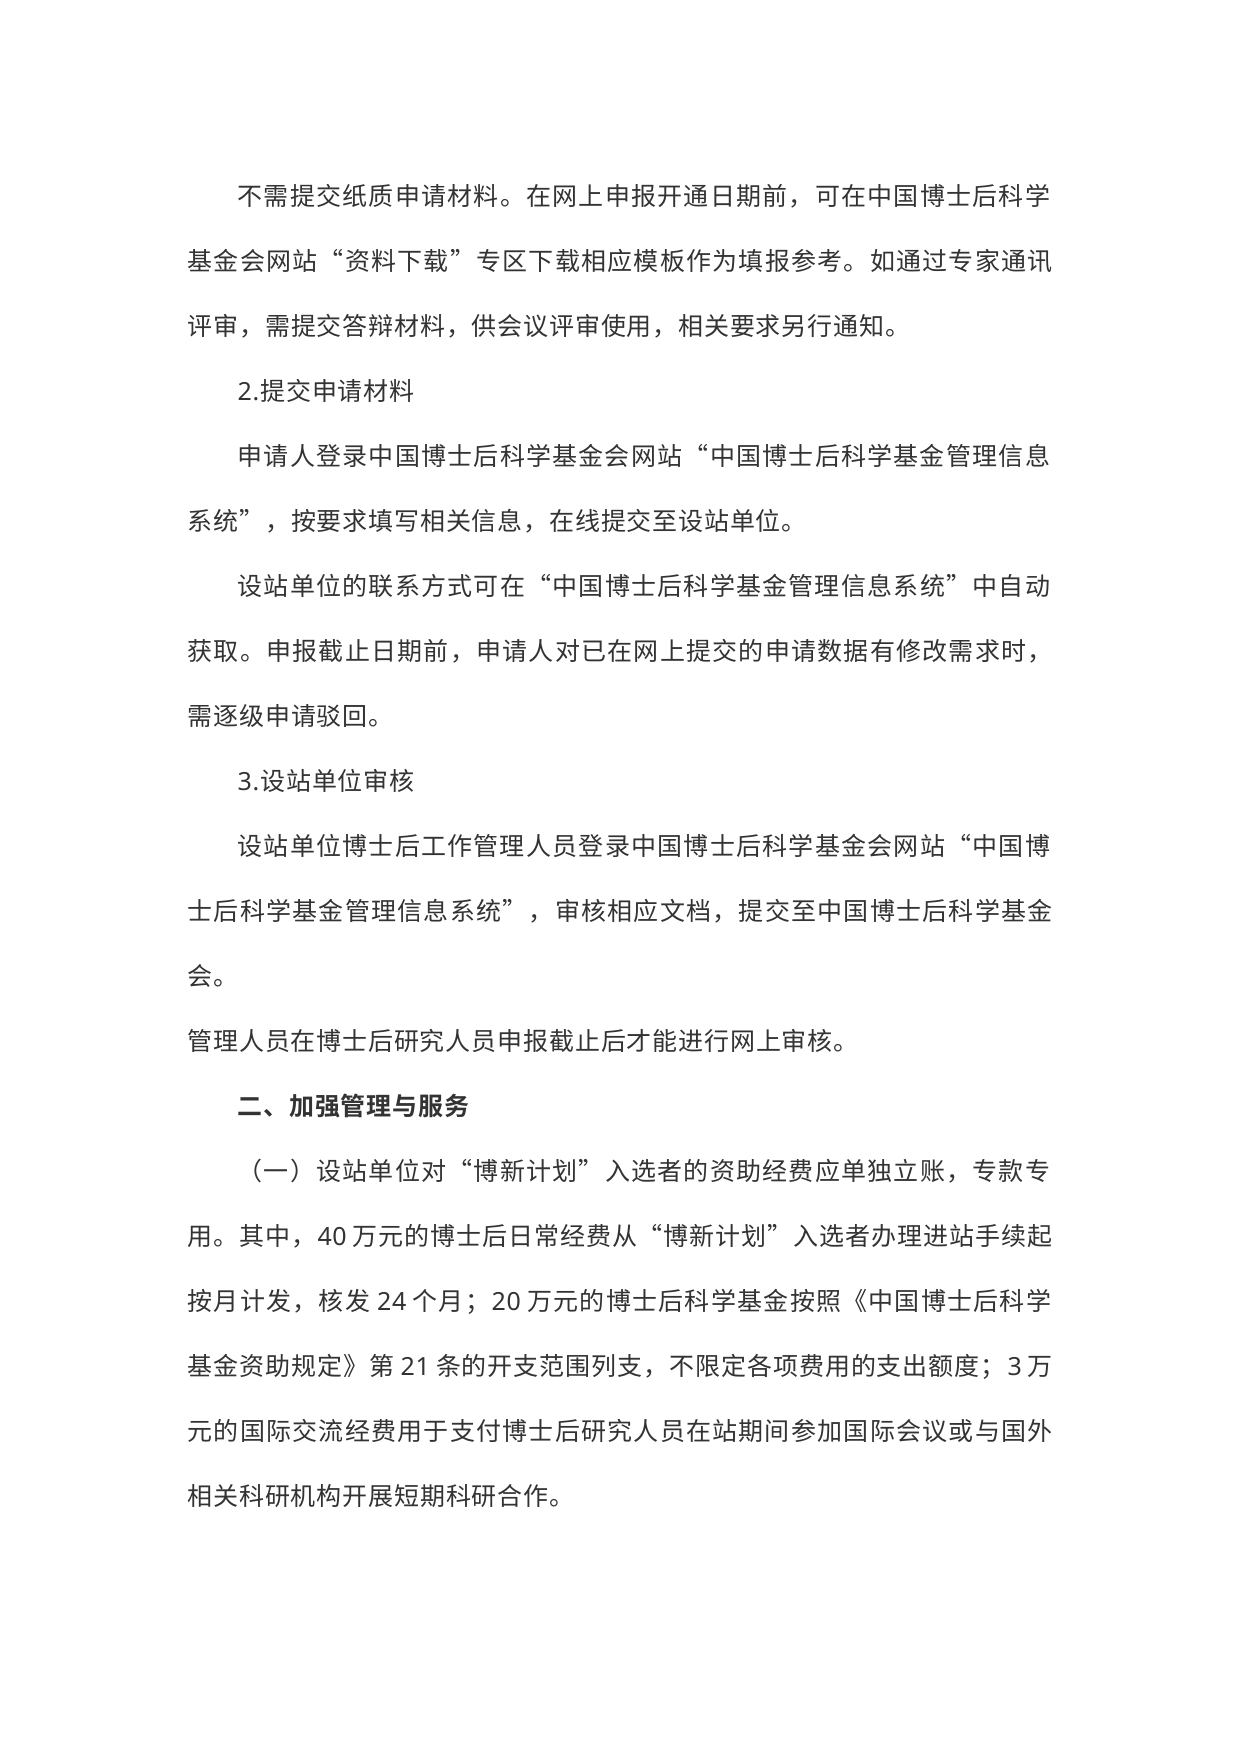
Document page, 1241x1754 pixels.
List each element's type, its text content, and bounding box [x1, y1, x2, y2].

text 设站单位的联系方式可在“中国博士后科学基金管理信息系统”中自动获取。申报截止日期前，申请人对已在网上提交的申请数据有修改需求时，需逐级申请驳回。 [187, 552, 1053, 747]
text （一）设站单位对“博新计划”入选者的资助经费应单独立账，专款专用。其中，40万元的博士后日常经费从“博新计划”入选者办理进站手续起按月计发，核发24个月；20万元的博士后科学基金按照《中国博士后科学基金资助规定》第21条的开支范围列支，不限定各项费用的支出额度；3万元的国际交流经费用于支付博士后研究人员在站期间参加国际会议或与国外相关科研机构开展短期科研合作。 [187, 1137, 1053, 1527]
text 不需提交纸质申请材料。在网上申报开通日期前，可在中国博士后科学基金会网站“资料下载”专区下载相应模板作为填报参考。如通过专家通讯评审，需提交答辩材料，供会议评审使用，相关要求另行通知。 [187, 162, 1053, 357]
text 2.提交申请材料 [187, 357, 1053, 422]
text 3.设站单位审核 [187, 747, 1053, 812]
text 二、加强管理与服务 [187, 1072, 1053, 1137]
text 申请人登录中国博士后科学基金会网站“中国博士后科学基金管理信息系统”，按要求填写相关信息，在线提交至设站单位。 [187, 422, 1053, 552]
text 管理人员在博士后研究人员申报截止后才能进行网上审核。 [187, 1007, 1053, 1072]
text 设站单位博士后工作管理人员登录中国博士后科学基金会网站“中国博士后科学基金管理信息系统”，审核相应文档，提交至中国博士后科学基金会。 [187, 812, 1053, 1007]
